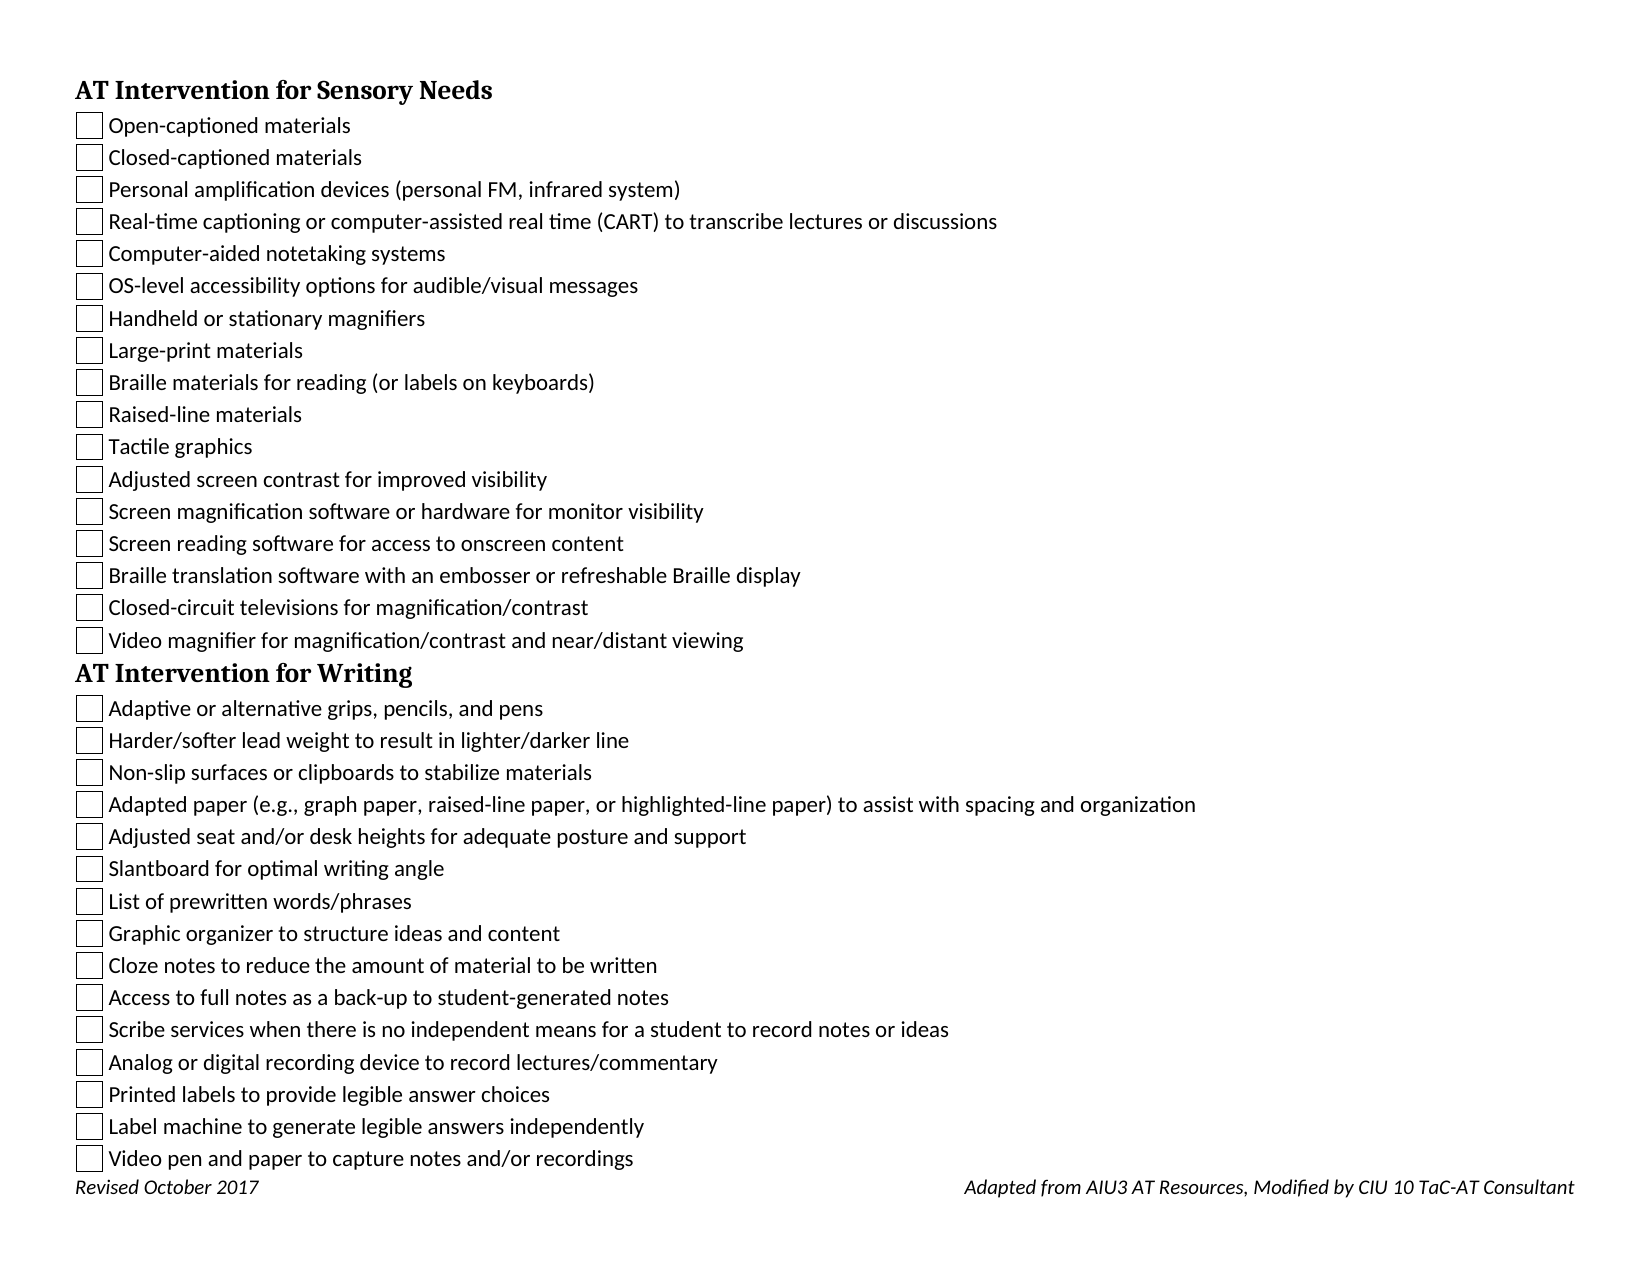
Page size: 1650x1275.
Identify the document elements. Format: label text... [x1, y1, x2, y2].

text Raised-line materials [75, 400, 1575, 428]
text Closed-circuit televisions for magnification/contrast [75, 593, 1575, 622]
text Tactile graphics [75, 433, 1575, 461]
text Video pen and paper to capture notes and/or recordings [75, 1144, 1575, 1172]
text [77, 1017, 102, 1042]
text Adjusted seat and/or desk heights for adequate posture and support [75, 822, 1575, 850]
text Adapted paper (e.g., graph paper, raised-line paper, or highlighted-line paper) to assist with spacing and organization [75, 790, 1575, 818]
text Screen magnification software or hardware for monitor visibility [75, 497, 1575, 525]
text Video magnifier for magnification/contrast and near/distant viewing [75, 626, 1575, 654]
subtitle AT Intervention for Writing [75, 658, 1575, 689]
text Harder/softer lead weight to result in lighter/darker line [75, 726, 1575, 754]
text Adjusted screen contrast for improved visibility [75, 465, 1575, 493]
text Large-print materials [75, 336, 1575, 364]
text Braille translation software with an embosser or refreshable Braille display [75, 561, 1575, 589]
text Cloze notes to reduce the amount of material to be written [75, 951, 1575, 979]
text Printed labels to provide legible answer choices [75, 1080, 1575, 1108]
text OS-level accessibility options for audible/visual messages [75, 272, 1575, 300]
text Screen reading software for access to onscreen content [75, 529, 1575, 557]
text Analog or digital recording device to record lectures/commentary [75, 1048, 1575, 1076]
text Real-time captioning or computer-assisted real time (CART) to transcribe lectures or discussions [75, 207, 1575, 235]
text Adaptive or alternative grips, pencils, and pens [75, 694, 1575, 722]
text Non-slip surfaces or clipboards to stabilize materials [75, 758, 1575, 786]
text Closed-captioned materials [75, 143, 1575, 171]
text Personal amplification devices (personal FM, infrared system) [75, 175, 1575, 203]
text Label machine to generate legible answers independently [75, 1112, 1575, 1140]
subtitle AT Intervention for Sensory Needs [75, 75, 1575, 106]
text Handheld or stationary magnifiers [75, 304, 1575, 332]
text List of prewritten words/phrases [75, 887, 1575, 915]
text Open-captioned materials [75, 111, 1575, 139]
text Slantboard for optimal writing angle [75, 854, 1575, 883]
text Scribe services when there is no independent means for a student to record notes or ideas [103, 1016, 1575, 1043]
text Braille materials for reading (or labels on keyboards) [75, 368, 1575, 396]
text Computer-aided notetaking systems [75, 239, 1575, 267]
text Access to full notes as a back-up to student-generated notes [75, 983, 1575, 1011]
text Graphic organizer to structure ideas and content [75, 919, 1575, 947]
